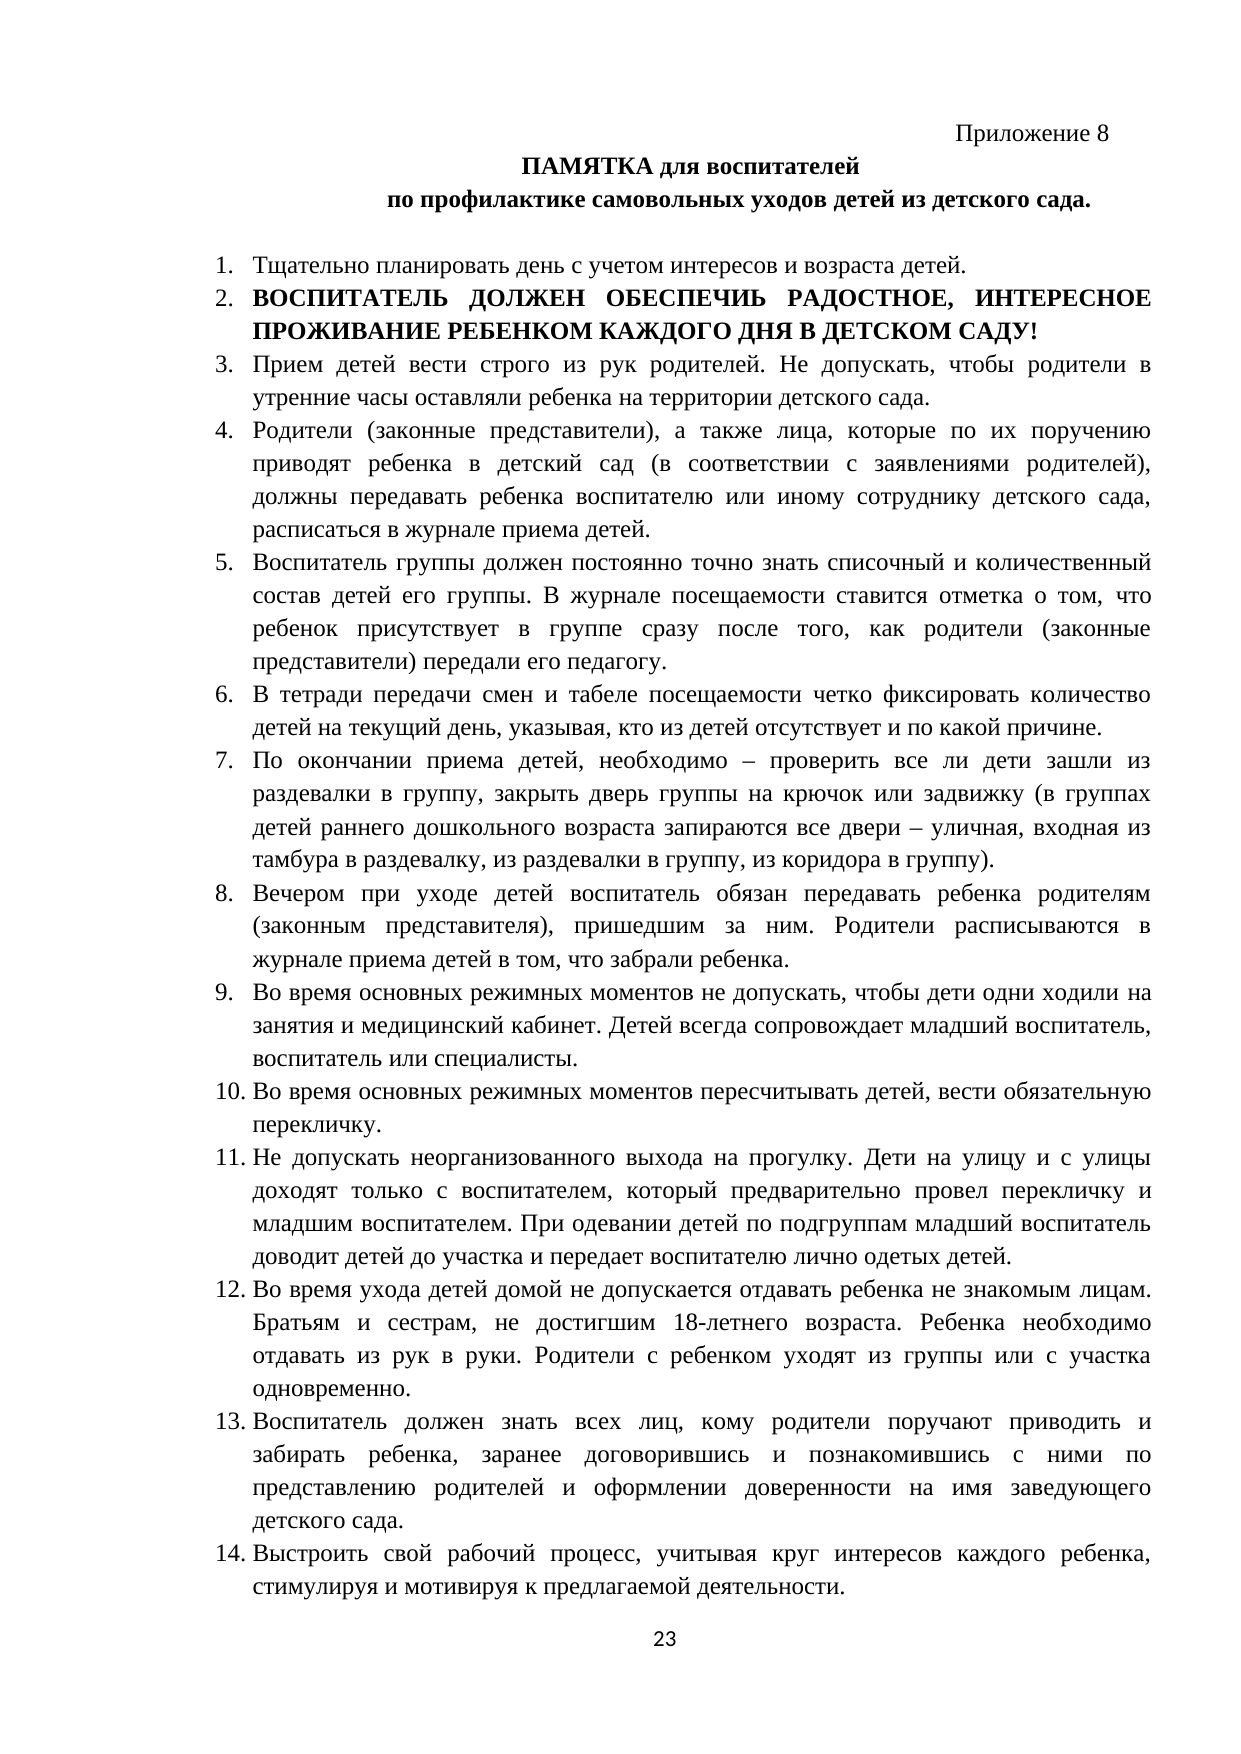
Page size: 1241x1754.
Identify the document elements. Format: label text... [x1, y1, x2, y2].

list ВОСПИТАТЕЛЬ ДОЛЖЕН ОБЕСПЕЧИЬ РАДОСТНОЕ, ИНТЕРЕСНОЕ ПРОЖИВАНИЕ РЕБЕНКОМ КАЖДОГО ДНЯ В ДЕТСКОМ САДУ! [215, 283, 1152, 345]
text ПАМЯТКА для воспитателей [272, 151, 1109, 180]
text Приложение 8 [272, 118, 1109, 147]
list Во время ухода детей домой не допускается отдавать ребенка не знакомым лицам. Братьям и сестрам, не достигшим 18-летнего возраста. Ребенка необходимо отдавать из рук в руки. Родители с ребенком уходят из группы или с участка одновременно. [215, 1274, 1152, 1402]
list В тетради передачи смен и табеле посещаемости четко фиксировать количество детей на текущий день, указывая, кто из детей отсутствует и по какой причине. [215, 679, 1152, 741]
list Воспитатель группы должен постоянно точно знать списочный и количественный состав детей его группы. В журнале посещаемости ставится отметка о том, что ребенок присутствует в группе сразу после того, как родители (законные представители) передали его педагогу. [215, 547, 1152, 675]
list Вечером при уходе детей воспитатель обязан передавать ребенка родителям (законным представителя), пришедшим за ним. Родители расписываются в журнале приема детей в том, что забрали ребенка. [215, 878, 1152, 972]
list Выстроить свой рабочий процесс, учитывая круг интересов каждого ребенка, стимулируя и мотивируя к предлагаемой деятельности. [215, 1538, 1152, 1600]
list Во время основных режимных моментов пересчитывать детей, вести обязательную перекличку. [215, 1076, 1152, 1137]
list Во время основных режимных моментов не допускать, чтобы дети одни ходили на занятия и медицинский кабинет. Детей всегда сопровождает младший воспитатель, воспитатель или специалисты. [215, 977, 1152, 1071]
list Не допускать неорганизованного выхода на прогулку. Дети на улицу и с улицы доходят только с воспитателем, который предварительно провел перекличку и младшим воспитателем. При одевании детей по подгруппам младший воспитатель доводит детей до участка и передает воспитателю лично одетых детей. [215, 1142, 1152, 1269]
text по профилактике самовольных уходов детей из детского сада. [387, 184, 1152, 213]
list По окончании приема детей, необходимо – проверить все ли дети зашли из раздевалки в группу, закрыть дверь группы на крючок или задвижку (в группах детей раннего дошкольного возраста запираются все двери – уличная, входная из тамбура в раздевалку, из раздевалки в группу, из коридора в группу). [215, 746, 1152, 873]
list Прием детей вести строго из рук родителей. Не допускать, чтобы родители в утренние часы оставляли ребенка на территории детского сада. [215, 349, 1152, 411]
list Родители (законные представители), а также лица, которые по их поручению приводят ребенка в детский сад (в соответствии с заявлениями родителей), должны передавать ребенка воспитателю или иному сотруднику детского сада, расписаться в журнале приема детей. [215, 415, 1152, 543]
list Тщательно планировать день с учетом интересов и возраста детей. [215, 250, 1152, 279]
list Воспитатель должен знать всех лиц, кому родители поручают приводить и забирать ребенка, заранее договорившись и познакомившись с ними по представлению родителей и оформлении доверенности на имя заведующего детского сада. [215, 1406, 1152, 1534]
